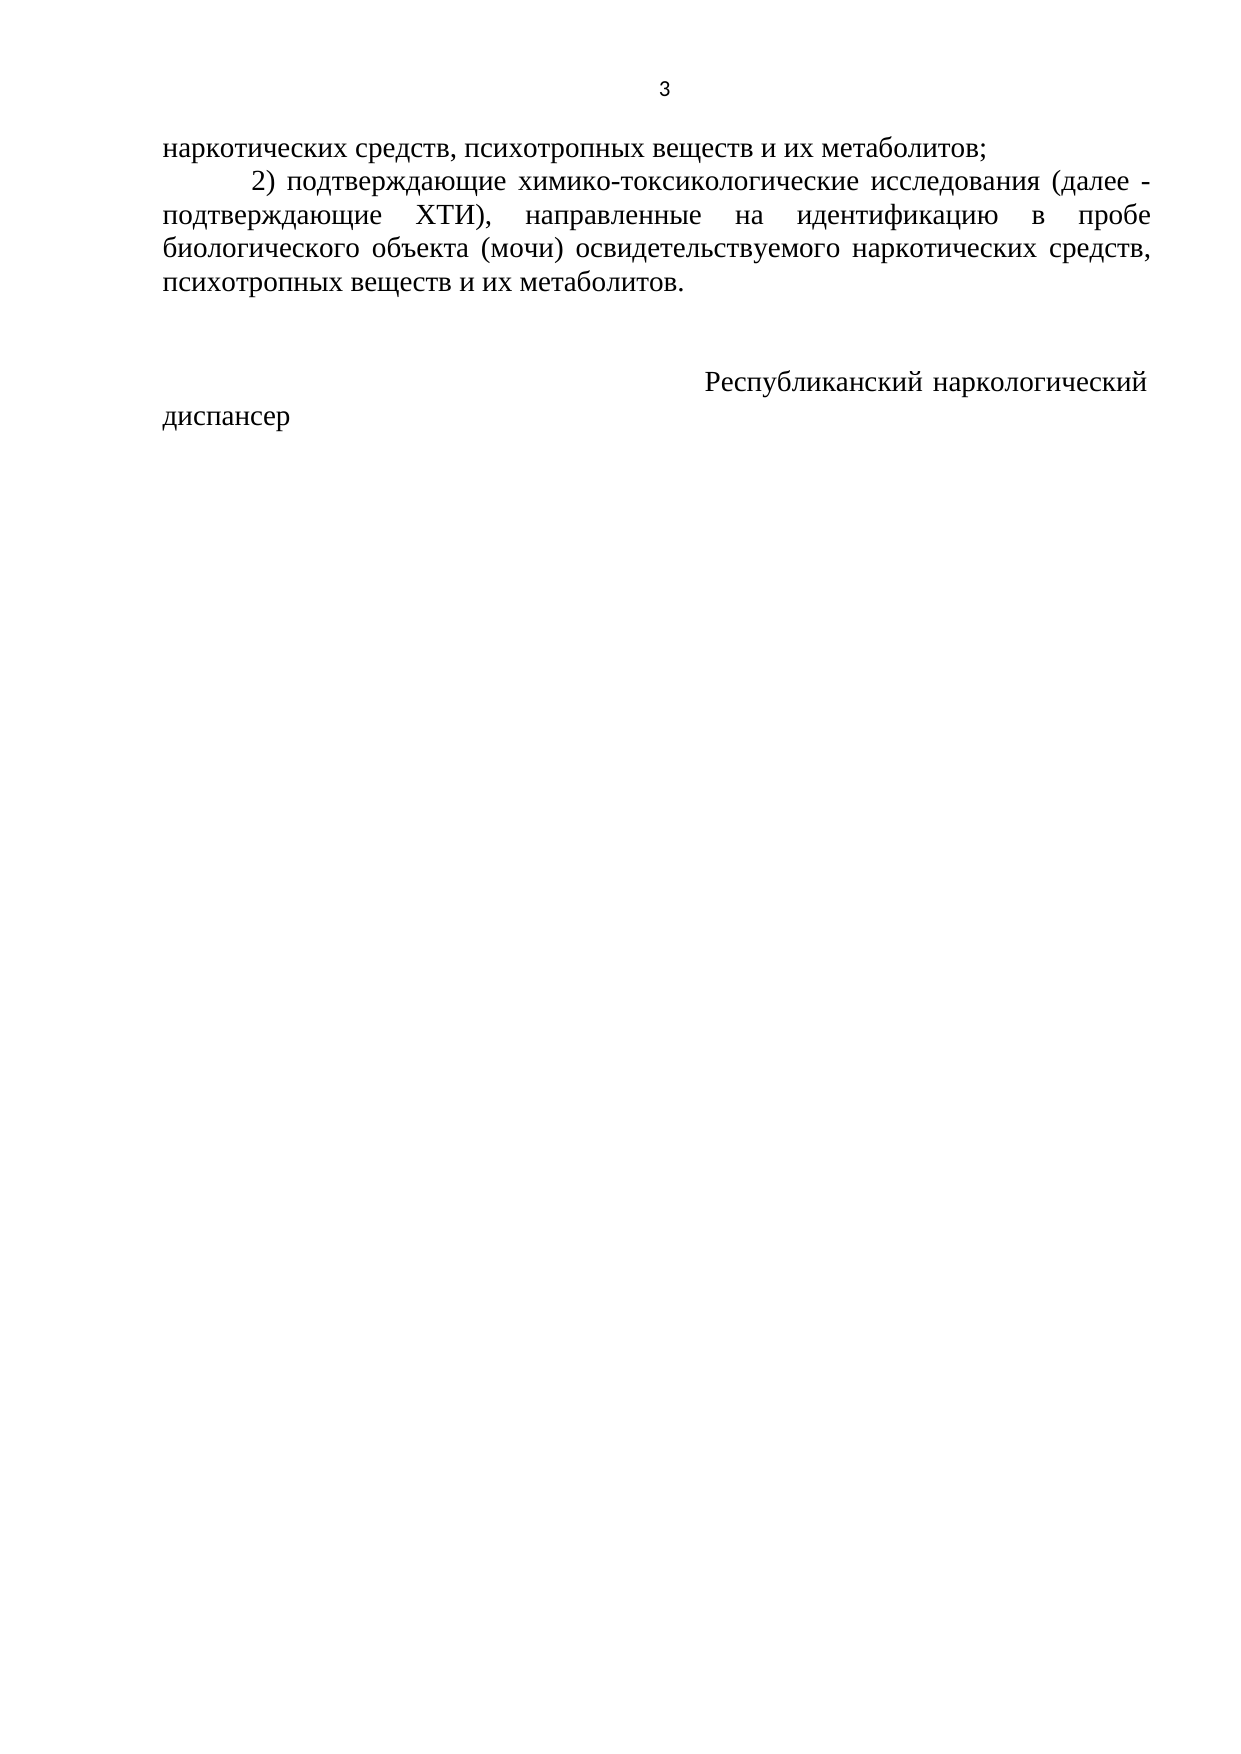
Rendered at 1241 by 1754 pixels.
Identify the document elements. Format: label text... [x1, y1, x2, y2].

text Республиканский наркологический диспансер [162, 364, 1152, 432]
text 2) подтверждающие химико-токсикологические исследования (далее - подтверждающие ХТИ), направленные на идентификацию в пробе биологического объекта (мочи) освидетельствуемого наркотических средств, психотропных веществ и их метаболитов. [162, 163, 1152, 297]
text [162, 130, 1152, 163]
